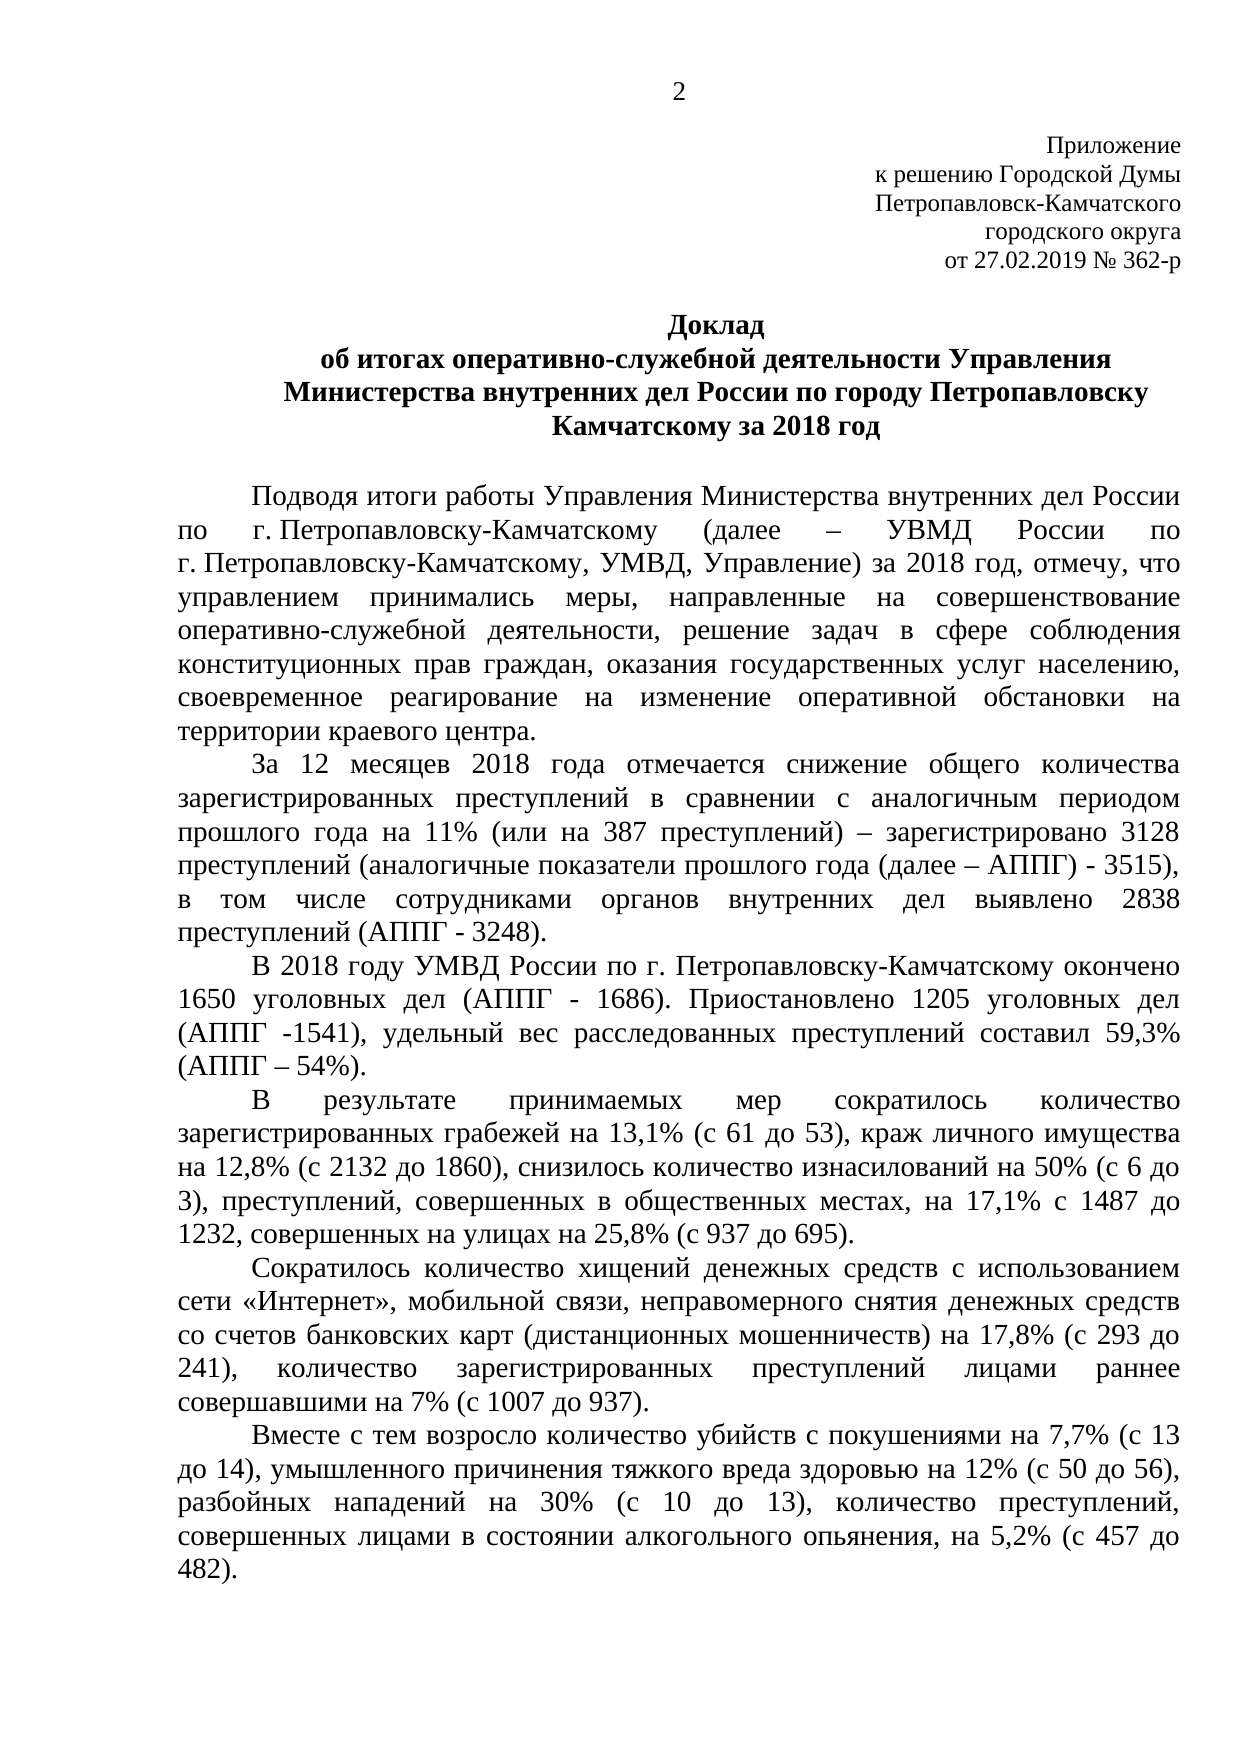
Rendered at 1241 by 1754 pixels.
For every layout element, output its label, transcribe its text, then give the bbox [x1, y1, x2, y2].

text об итогах оперативно-служебной деятельности Управления [177, 341, 1181, 374]
text Доклад [177, 307, 1181, 341]
text городского округа [177, 216, 1181, 245]
text Сократилось количество хищений денежных средств с использованием сети «Интернет», мобильной связи, неправомерного снятия денежных средств со счетов банковских карт (дистанционных мошенничеств) на 17,8% (с 293 до 241), количество зарегистрированных преступлений лицами раннее совершавшими на 7% (с 1007 до 937). [177, 1250, 1181, 1414]
text В результате принимаемых мер сократилось количество зарегистрированных грабежей на 13,1% (с 61 до 53), краж личного имущества на 12,8% (с 2132 до 1860), снизилось количество изнасилований на 50% (с 6 до 3), преступлений, совершенных в общественных местах, на 17,1% с 1487 до 1232, совершенных на улицах на 25,8% (с 937 до 695). [177, 1082, 1181, 1250]
text Подводя итоги работы Управления Министерства внутренних дел России по г. Петропавловску-Камчатскому (далее – УВМД России по г. Петропавловску-Камчатскому, УМВД, Управление) за 2018 год, отмечу, что управлением принимались меры, направленные на совершенствование оперативно-служебной деятельности, решение задач в сфере соблюдения конституционных прав граждан, оказания государственных услуг населению, своевременное реагирование на изменение оперативной обстановки на территории краевого центра. [177, 476, 1189, 747]
text Министерства внутренних дел России по городу Петропавловску [177, 374, 1181, 408]
text Приложение [177, 130, 1181, 159]
text Вместе с тем возросло количество убийств с покушениями на 7,7% (с 13 до 14), умышленного причинения тяжкого вреда здоровью на 12% (с 50 до 56), разбойных нападений на 30% (с 10 до 13), количество преступлений, совершенных лицами в состоянии алкогольного опьянения, на 5,2% (с 457 до 482). [177, 1414, 1189, 1631]
text Петропавловск-Камчатского [177, 188, 1181, 216]
text к решению Городской Думы [177, 159, 1181, 188]
text За 12 месяцев 2018 года отмечается снижение общего количества зарегистрированных преступлений в сравнении с аналогичным периодом прошлого года на 11% (или на 387 преступлений) – зарегистрировано 3128 преступлений (аналогичные показатели прошлого года (далее – АППГ) - 3515), в том числе сотрудниками органов внутренних дел выявлено 2838 преступлений (АППГ - 3248). [177, 747, 1181, 948]
text от 27.02.2019 № 362-р [177, 245, 1181, 274]
text Камчатскому за 2018 год [177, 408, 1181, 442]
text В 2018 году УМВД России по г. Петропавловску-Камчатскому окончено 1650 уголовных дел (АППГ - 1686). Приостановлено 1205 уголовных дел (АППГ -1541), удельный вес расследованных преступлений составил 59,3% (АППГ – 54%). [177, 948, 1181, 1082]
